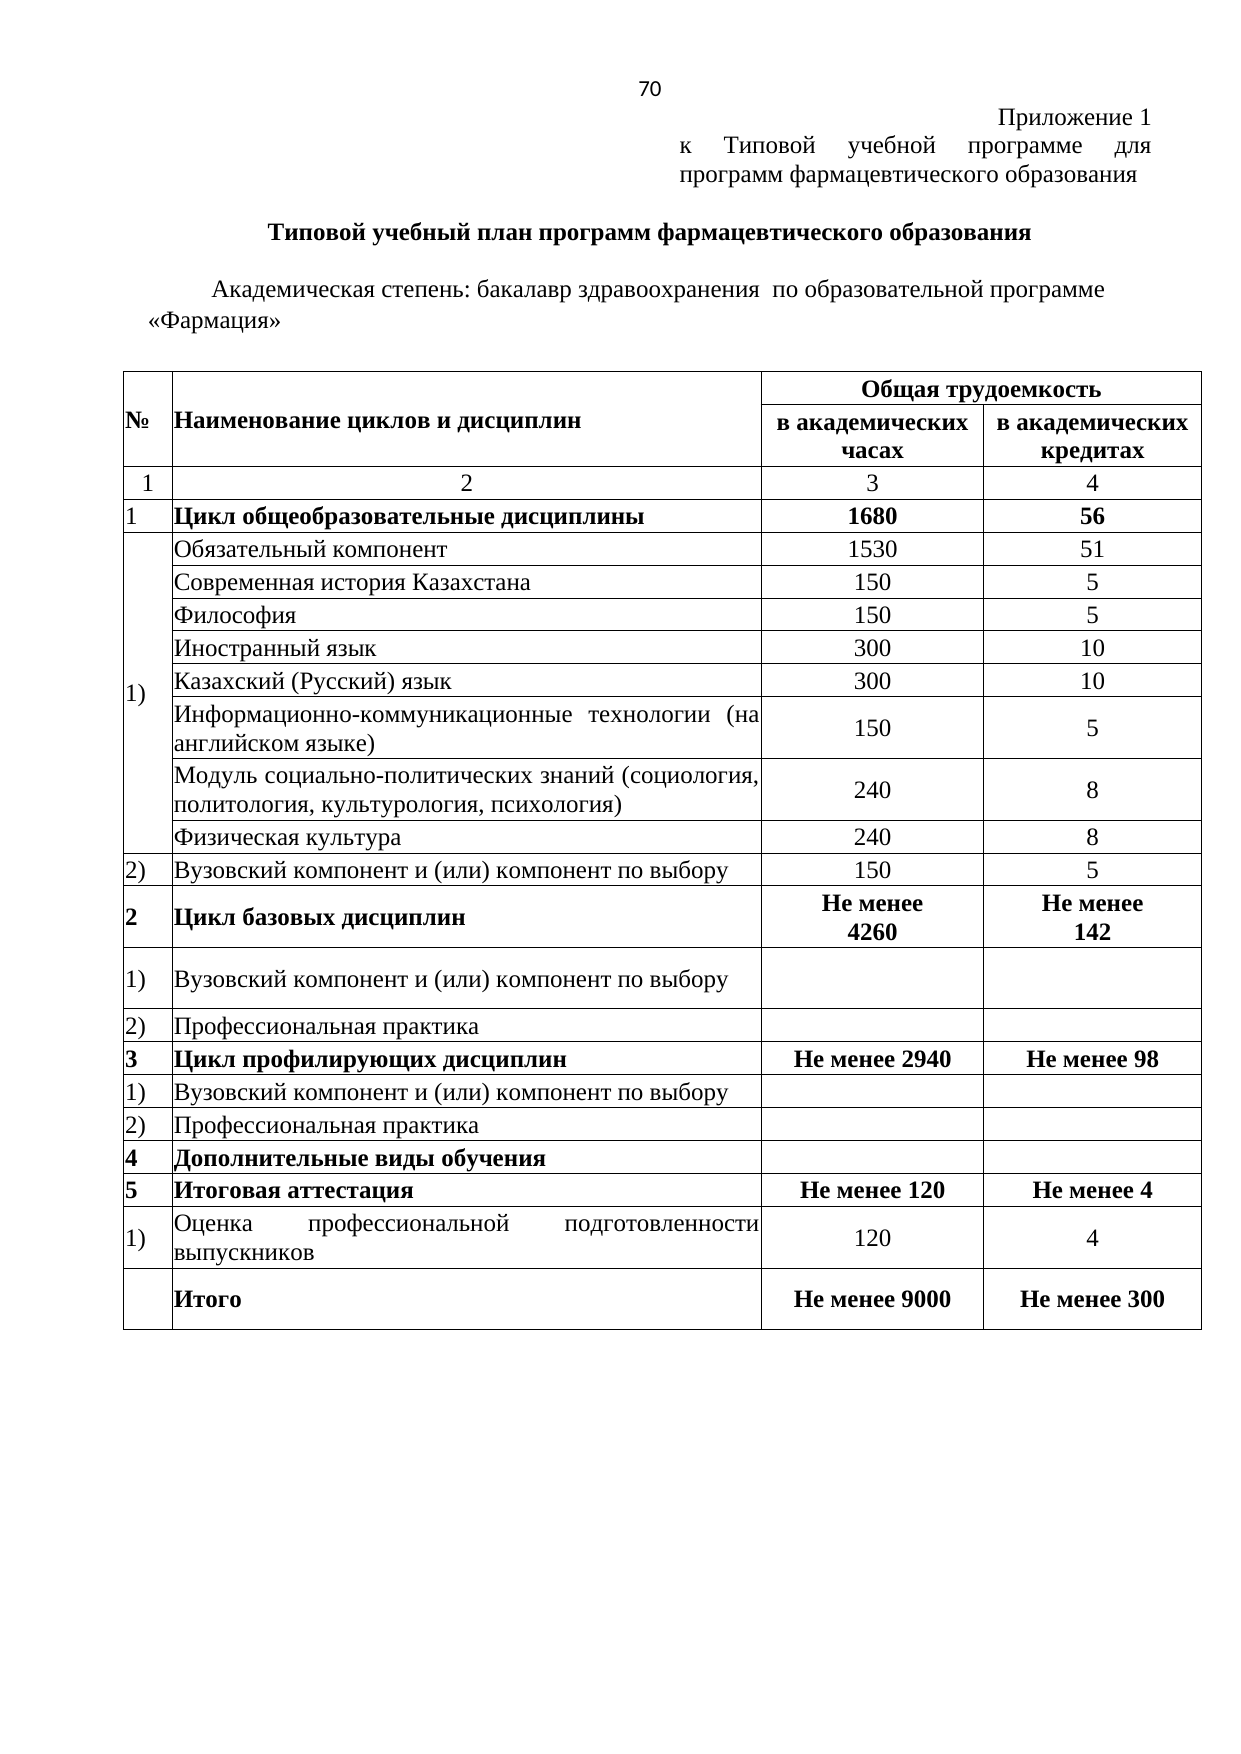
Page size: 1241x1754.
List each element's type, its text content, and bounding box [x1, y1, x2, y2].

table_cell 120 [762, 1207, 983, 1267]
table_cell Казахский (Русский) язык [173, 664, 761, 696]
table_cell Не менее 98 [984, 1042, 1201, 1074]
table_cell 150 [762, 566, 983, 597]
table_cell Итого [173, 1269, 761, 1328]
text к Типовой учебной программе для программ фармацевтического образования [679, 131, 1152, 188]
table_cell [762, 1108, 983, 1140]
table_cell Профессиональная практика [173, 1009, 761, 1041]
table_cell 2) [124, 854, 172, 885]
table_cell Иностранный язык [173, 631, 761, 663]
table_cell Модуль социально-политических знаний (социология, политология, культурология, психология) [173, 759, 761, 819]
table_cell Оценка профессиональной подготовленности выпускников [173, 1207, 761, 1267]
table_cell 10 [984, 664, 1201, 696]
table_header Общая трудоемкость [762, 372, 1201, 404]
table_cell Не менее 2940 [762, 1042, 983, 1074]
table_cell [762, 948, 983, 1008]
table_cell 1 [124, 500, 172, 532]
table_cell 2) [124, 1108, 172, 1140]
table_cell [124, 1269, 172, 1328]
table_cell 51 [984, 533, 1201, 564]
table_cell 240 [762, 759, 983, 819]
table_cell 1) [124, 1075, 172, 1107]
table_cell 4 [124, 1141, 172, 1173]
table_cell [762, 1141, 983, 1173]
table_cell Не менее 142 [984, 886, 1201, 947]
table_cell Цикл профилирующих дисциплин [173, 1042, 761, 1074]
table_cell 1530 [762, 533, 983, 564]
table_cell Не менее 4260 [762, 886, 983, 947]
table_cell в академических кредитах [984, 405, 1201, 466]
table_cell Философия [173, 599, 761, 630]
table_cell 3 [762, 467, 983, 499]
table_cell 5 [984, 697, 1201, 758]
table_cell Современная история Казахстана [173, 566, 761, 597]
table_cell Вузовский компонент и (или) компонент по выбору [173, 1075, 761, 1107]
table_cell 1680 [762, 500, 983, 532]
table_cell Не менее 4 [984, 1174, 1201, 1206]
table_cell 8 [984, 759, 1201, 819]
table_cell Обязательный компонент [173, 533, 761, 564]
table_cell 2 [173, 467, 761, 499]
table_cell [762, 1075, 983, 1107]
table_cell Вузовский компонент и (или) компонент по выбору [173, 854, 761, 885]
table_cell 150 [762, 697, 983, 758]
table_cell Информационно-коммуникационные технологии (на английском языке) [173, 697, 761, 758]
table_cell 300 [762, 664, 983, 696]
text Приложение 1 [148, 102, 1152, 131]
table_cell 300 [762, 631, 983, 663]
table_cell Профессиональная практика [173, 1108, 761, 1140]
table_header Наименование циклов и дисциплин [173, 372, 761, 466]
table_cell Не менее 300 [984, 1269, 1201, 1328]
table_cell 2 [124, 886, 172, 947]
table_cell 4 [984, 467, 1201, 499]
table_cell 1 [124, 467, 172, 499]
table_cell [984, 948, 1201, 1008]
table_cell 4 [984, 1207, 1201, 1267]
table_cell [984, 1009, 1201, 1041]
table_cell 240 [762, 821, 983, 852]
table_cell 3 [124, 1042, 172, 1074]
table_cell 5 [124, 1174, 172, 1206]
table_cell в академических часах [762, 405, 983, 466]
table_cell 8 [984, 821, 1201, 852]
table_cell Не менее 9000 [762, 1269, 983, 1328]
table_cell 5 [984, 599, 1201, 630]
table_cell 150 [762, 599, 983, 630]
table_cell Итоговая аттестация [173, 1174, 761, 1206]
table_cell 5 [984, 854, 1201, 885]
table_cell 2) [124, 1009, 172, 1041]
text Типовой учебный план программ фармацевтического образования [148, 217, 1152, 246]
table_cell [762, 1009, 983, 1041]
table_cell 1) [124, 533, 172, 852]
text Академическая степень: бакалавр здравоохранения по образовательной программе «Фармация» [148, 274, 1152, 334]
table_cell Цикл общеобразовательные дисциплины [173, 500, 761, 532]
table_header № [124, 372, 172, 466]
table_cell [984, 1108, 1201, 1140]
table_cell 1) [124, 1207, 172, 1267]
table_cell 10 [984, 631, 1201, 663]
table_cell 1) [124, 948, 172, 1008]
table_cell Дополнительные виды обучения [173, 1141, 761, 1173]
table_cell Цикл базовых дисциплин [173, 886, 761, 947]
table_cell 150 [762, 854, 983, 885]
table_cell Физическая культура [173, 821, 761, 852]
table_cell 56 [984, 500, 1201, 532]
table_cell [984, 1075, 1201, 1107]
table_cell [984, 1141, 1201, 1173]
table_cell Не менее 120 [762, 1174, 983, 1206]
table_cell 5 [984, 566, 1201, 597]
table_cell Вузовский компонент и (или) компонент по выбору [173, 948, 761, 1008]
